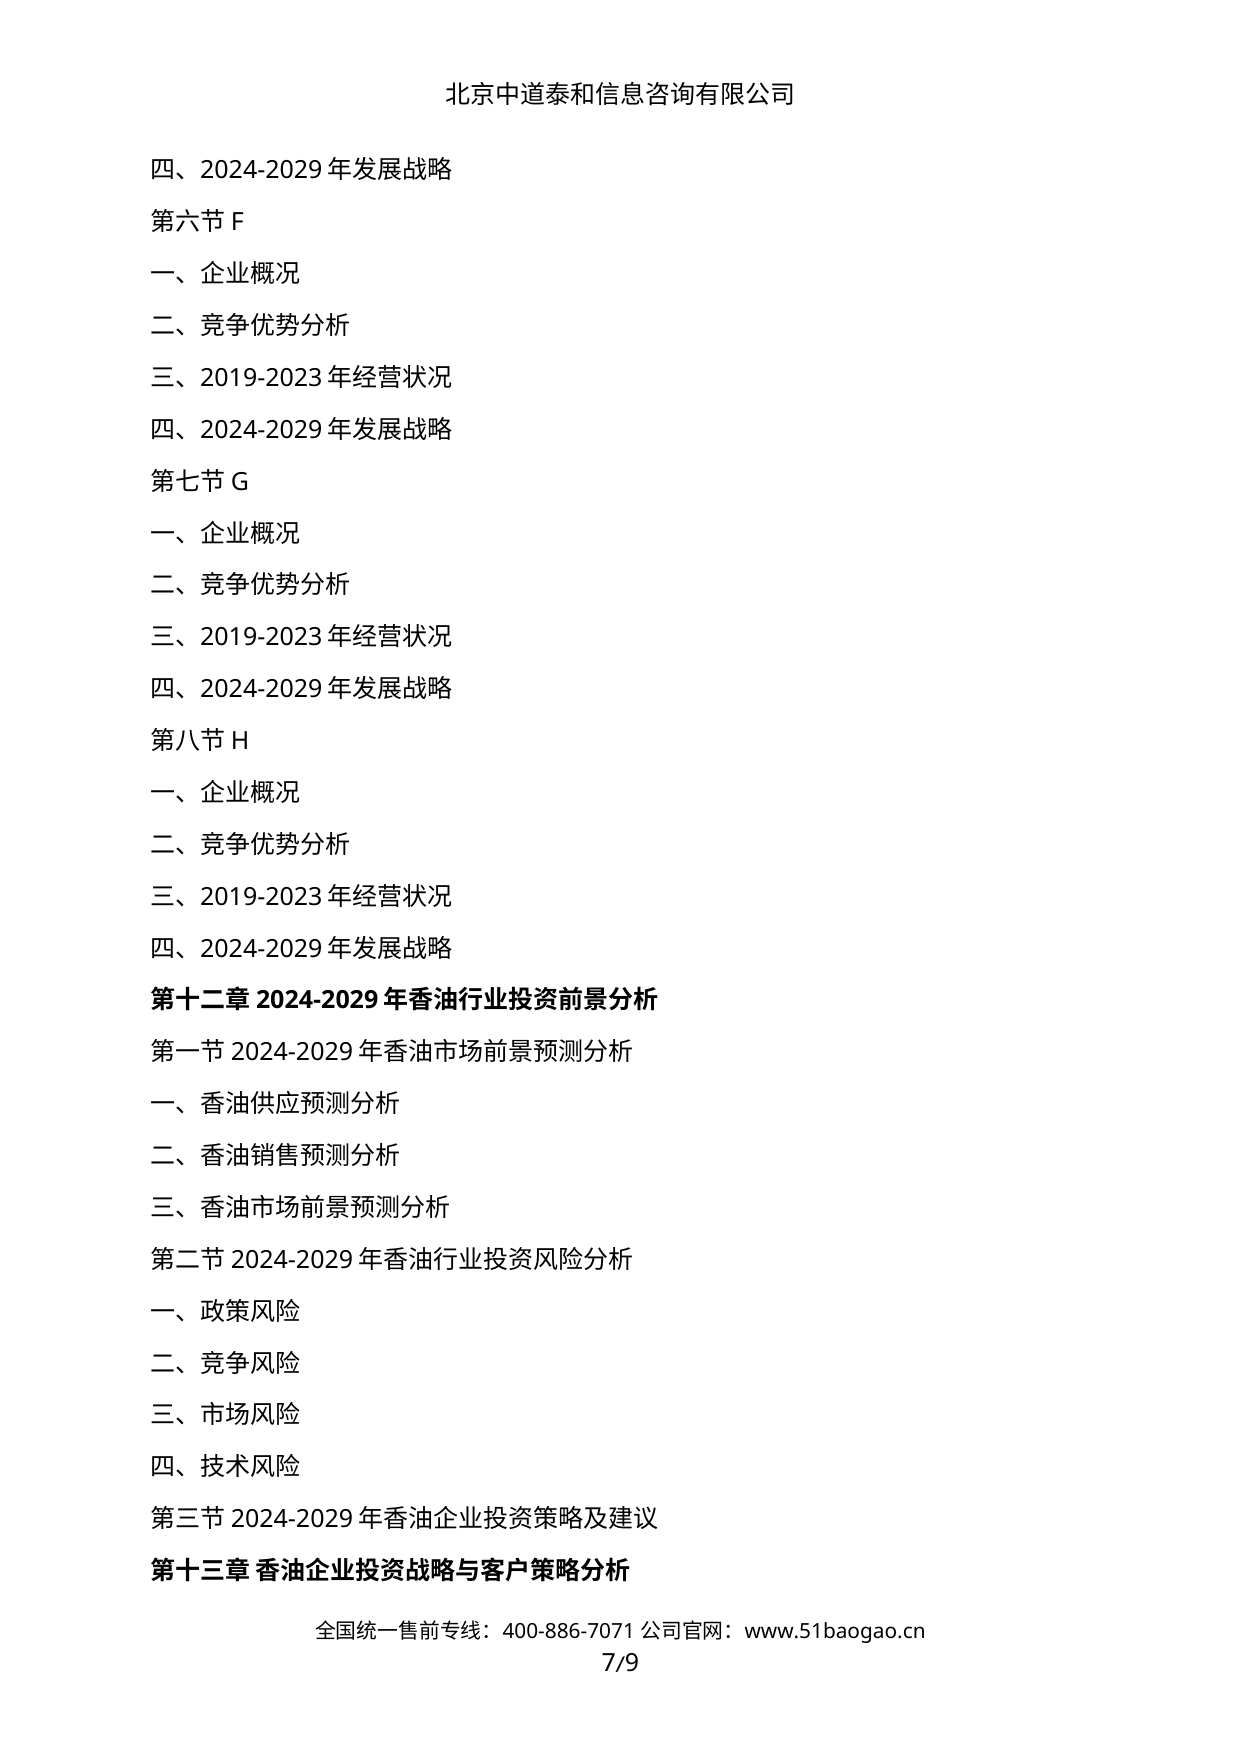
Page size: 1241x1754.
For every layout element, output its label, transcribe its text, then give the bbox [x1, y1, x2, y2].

text 第六节 F [150, 202, 1090, 238]
text 第七节 G [150, 461, 1090, 497]
text 三、2019-2023年经营状况 [150, 357, 1090, 394]
text 第八节 H [150, 721, 1090, 757]
text 第十二章 2024-2029年香油行业投资前景分析 [150, 980, 1090, 1016]
text 第三节 2024-2029年香油企业投资策略及建议 [150, 1499, 1090, 1535]
text 一、企业概况 [150, 772, 1090, 809]
text 三、香油市场前景预测分析 [150, 1187, 1090, 1224]
text 第一节 2024-2029年香油市场前景预测分析 [150, 1032, 1090, 1068]
text 一、政策风险 [150, 1291, 1090, 1327]
text 四、2024-2029年发展战略 [150, 928, 1090, 964]
text 三、2019-2023年经营状况 [150, 876, 1090, 912]
text 一、企业概况 [150, 254, 1090, 290]
text 一、企业概况 [150, 513, 1090, 549]
text 三、2019-2023年经营状况 [150, 617, 1090, 653]
text 四、2024-2029年发展战略 [150, 669, 1090, 705]
text 一、香油供应预测分析 [150, 1084, 1090, 1120]
text 四、2024-2029年发展战略 [150, 150, 1090, 186]
text 第二节 2024-2029年香油行业投资风险分析 [150, 1239, 1090, 1276]
text 二、香油销售预测分析 [150, 1136, 1090, 1172]
text 二、竞争优势分析 [150, 565, 1090, 601]
text 三、市场风险 [150, 1395, 1090, 1431]
text 二、竞争优势分析 [150, 824, 1090, 861]
text 四、2024-2029年发展战略 [150, 409, 1090, 446]
text 二、竞争优势分析 [150, 306, 1090, 342]
text 第十三章 香油企业投资战略与客户策略分析 [150, 1551, 1090, 1587]
text 四、技术风险 [150, 1447, 1090, 1483]
text 二、竞争风险 [150, 1343, 1090, 1379]
